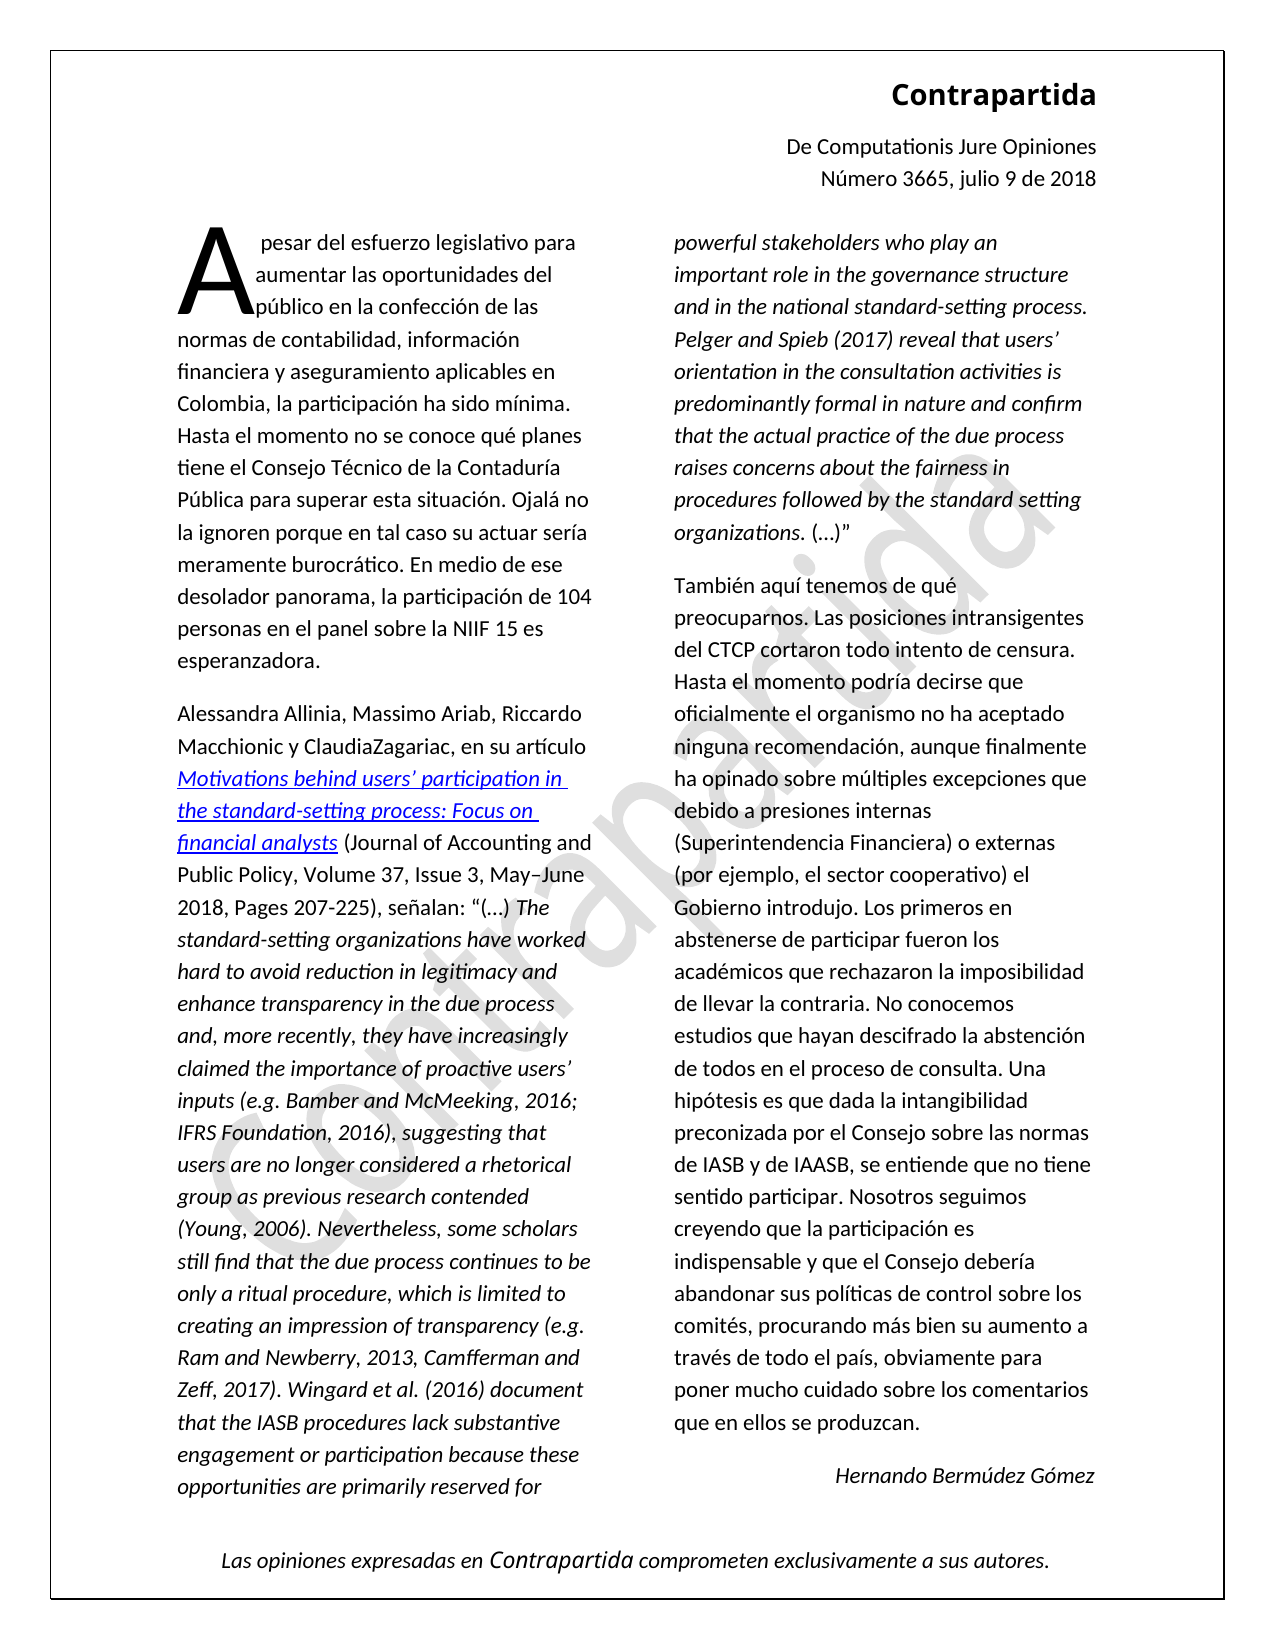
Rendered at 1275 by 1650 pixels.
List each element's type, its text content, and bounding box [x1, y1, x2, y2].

text También aquí tenemos de qué preocuparnos. Las posiciones intransigentes del CTCP cortaron todo intento de censura. Hasta el momento podría decirse que oficialmente el organismo no ha aceptado ninguna recomendación, aunque finalmente ha opinado sobre múltiples excepciones que debido a presiones internas (Superintendencia Financiera) o externas (por ejemplo, el sector cooperativo) el Gobierno introdujo. Los primeros en abstenerse de participar fueron los académicos que rechazaron la imposibilidad de llevar la contraria. No conocemos estudios que hayan descifrado la abstención de todos en el proceso de consulta. Una hipótesis es que dada la intangibilidad preconizada por el Consejo sobre las normas de IASB y de IAASB, se entiende que no tiene sentido participar. Nosotros seguimos creyendo que la participación es indispensable y que el Consejo debería abandonar sus políticas de control sobre los comités, procurando más bien su aumento a través de todo el país, obviamente para poner mucho cuidado sobre los comentarios que en ellos se produzcan. [674, 571, 1097, 1436]
text Alessandra Allinia, Massimo Ariab, Riccardo Macchionic y ClaudiaZagariac, en su artículo Motivations behind users’ participation in the standard-setting process: Focus on financial analysts (Journal of Accounting and Public Policy, Volume 37, Issue 3, May–June 2018, Pages 207-225), señalan: “(…) The standard-setting organizations have worked hard to avoid reduction in legitimacy and enhance transparency in the due process and, more recently, they have increasingly claimed the importance of proactive users’ inputs (e.g. Bamber and McMeeking, 2016; IFRS Foundation, 2016), suggesting that users are no longer considered a rhetorical group as previous research contended (Young, 2006). Nevertheless, some scholars still find that the due process continues to be only a ritual procedure, which is limited to creating an impression of transparency (e.g. Ram and Newberry, 2013, Camfferman and Zeff, 2017). Wingard et al. (2016) document that the IASB procedures lack substantive engagement or participation because these opportunities are primarily reserved for powerful stakeholders who play an important role in the governance structure and in the national standard-setting process. Pelger and Spieb (2017) reveal that users’ orientation in the consultation activities is predominantly formal in nature and confirm that the actual practice of the due process raises concerns about the fairness in procedures followed by the standard setting organizations. (…)” [674, 228, 1097, 546]
text Hernando Bermúdez Gómez [674, 1461, 1097, 1489]
text Alessandra Allinia, Massimo Ariab, Riccardo Macchionic y ClaudiaZagariac, en su artículo Motivations behind users’ participation in the standard-setting process: Focus on financial analysts (Journal of Accounting and Public Policy, Volume 37, Issue 3, May–June 2018, Pages 207-225), señalan: “(…) The standard-setting organizations have worked hard to avoid reduction in legitimacy and enhance transparency in the due process and, more recently, they have increasingly claimed the importance of proactive users’ inputs (e.g. Bamber and McMeeking, 2016; IFRS Foundation, 2016), suggesting that users are no longer considered a rhetorical group as previous research contended (Young, 2006). Nevertheless, some scholars still find that the due process continues to be only a ritual procedure, which is limited to creating an impression of transparency (e.g. Ram and Newberry, 2013, Camfferman and Zeff, 2017). Wingard et al. (2016) document that the IASB procedures lack substantive engagement or participation because these opportunities are primarily reserved for powerful stakeholders who play an important role in the governance structure and in the national standard-setting process. Pelger and Spieb (2017) reveal that users’ orientation in the consultation activities is predominantly formal in nature and confirm that the actual practice of the due process raises concerns about the fairness in procedures followed by the standard setting organizations. (…)” [177, 699, 600, 1500]
text pesar del esfuerzo legislativo para aumentar las oportunidades del público en la confección de las normas de contabilidad, información financiera y aseguramiento aplicables en Colombia, la participación ha sido mínima. Hasta el momento no se conoce qué planes tiene el Consejo Técnico de la Contaduría Pública para superar esta situación. Ojalá no la ignoren porque en tal caso su actuar sería meramente burocrático. En medio de ese desolador panorama, la participación de 104 personas en el panel sobre la NIIF 15 es esperanzadora. [177, 228, 600, 674]
